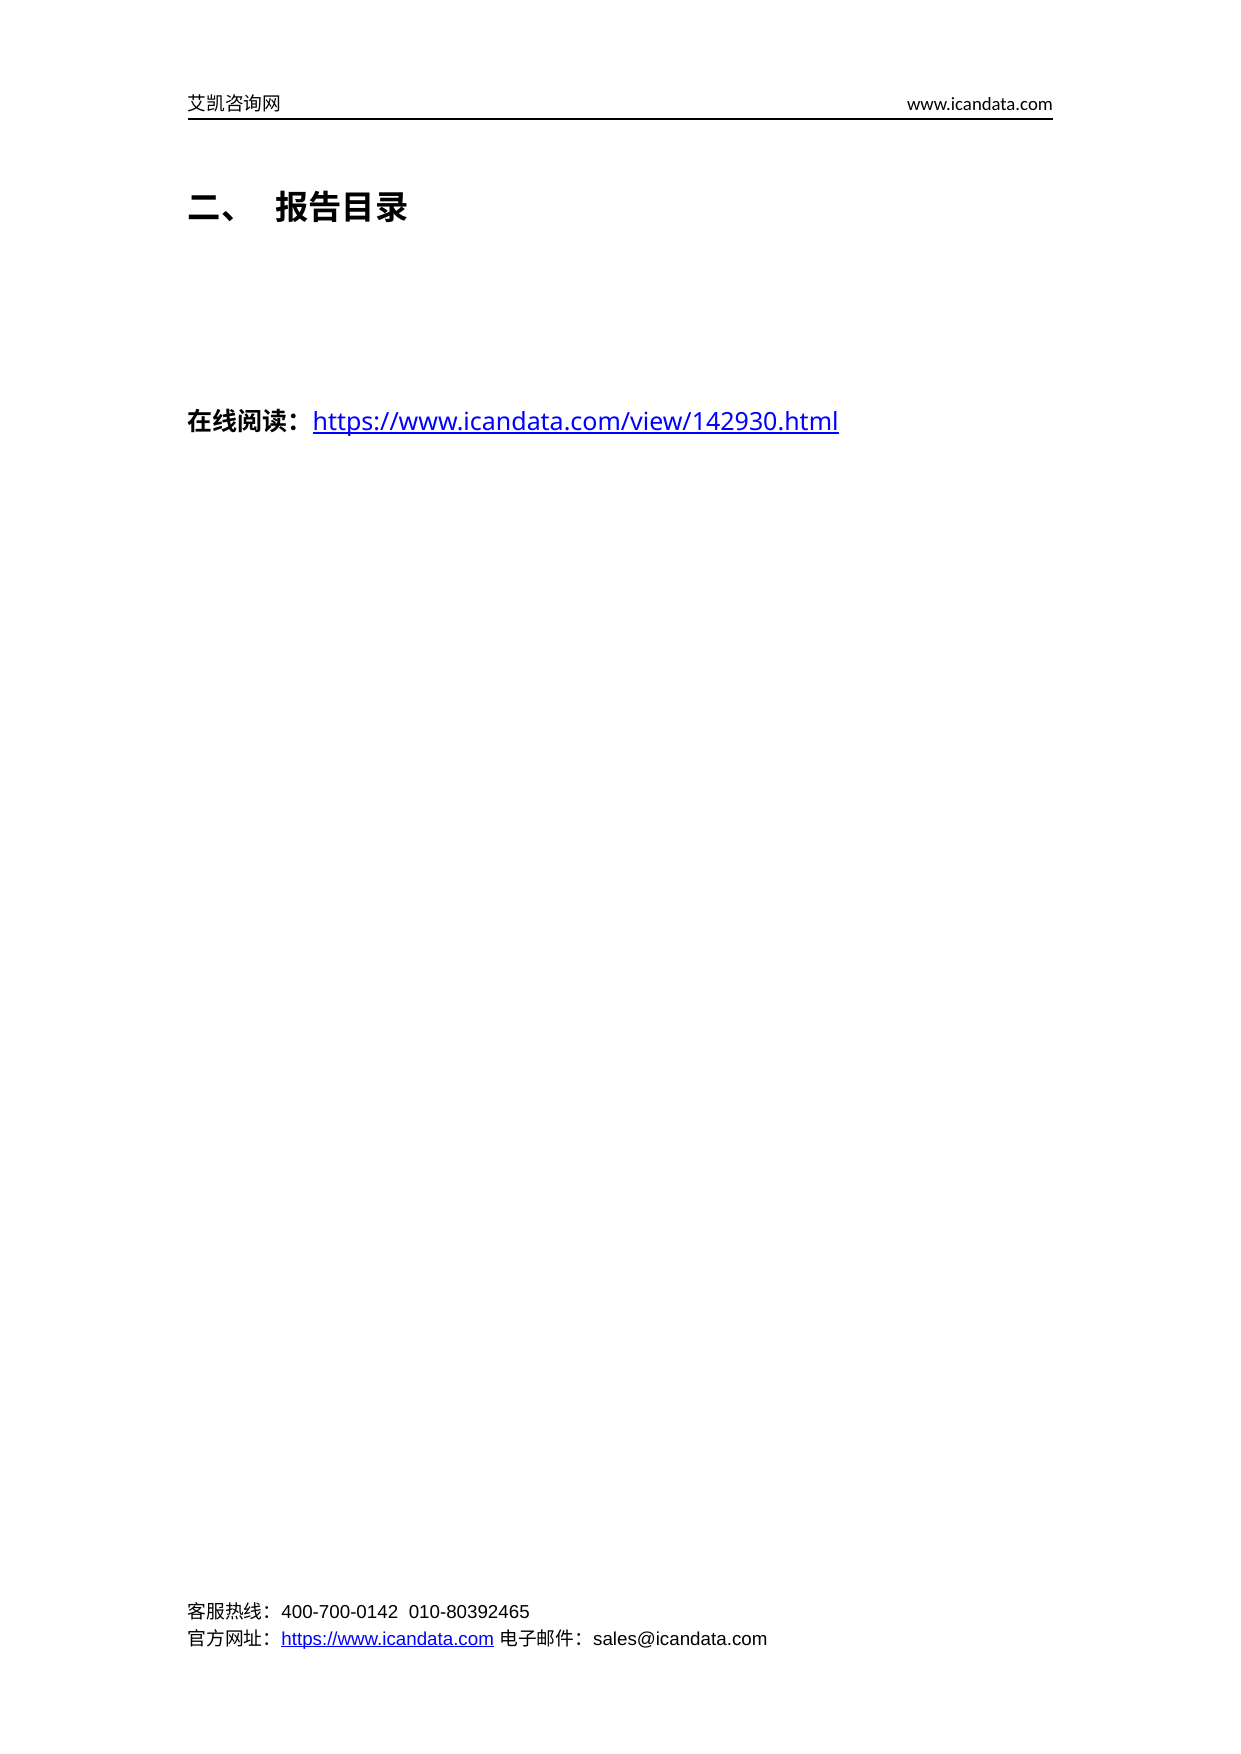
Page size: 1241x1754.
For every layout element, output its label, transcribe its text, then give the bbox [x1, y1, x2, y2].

text 在线阅读：https://www.icandata.com/view/142930.html [187, 387, 1053, 452]
subtitle 报告目录 [187, 172, 1053, 237]
